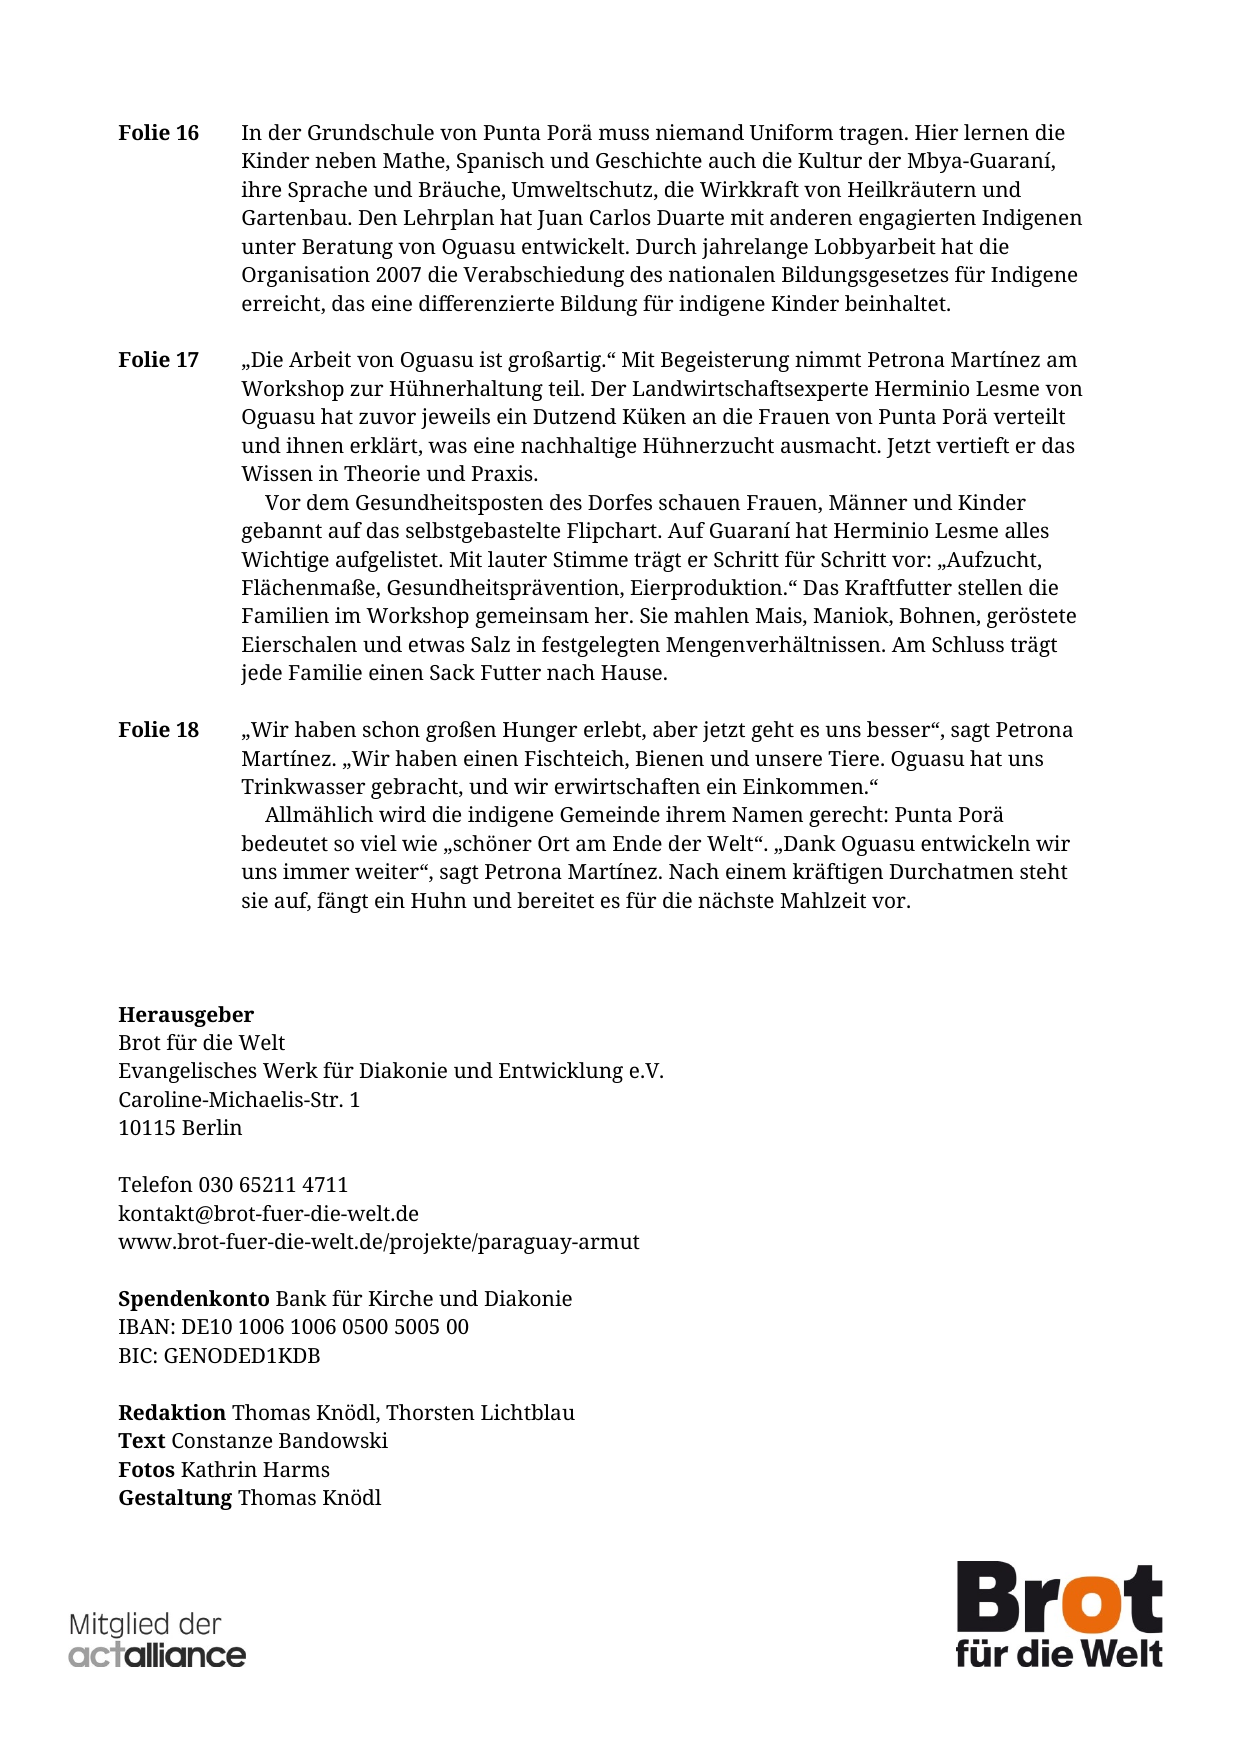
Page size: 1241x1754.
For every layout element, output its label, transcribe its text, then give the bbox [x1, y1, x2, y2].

text Fotos Kathrin Harms [118, 1455, 1122, 1483]
picture [68, 1612, 246, 1667]
text BIC: GENODED1KDB [118, 1341, 1122, 1369]
text Redaktion Thomas Knödl, Thorsten Lichtblau [118, 1398, 1122, 1426]
text Text Constanze Bandowski [118, 1426, 1122, 1455]
text Gestaltung Thomas Knödl [118, 1483, 1122, 1512]
table_cell „Wir haben schon großen Hunger erlebt, aber jetzt geht es uns besser“, sagt Petrona Martínez. „Wir haben einen Fischteich, Bienen und unsere Tiere. Oguasu hat uns Trinkwasser gebracht, und wir erwirtschaften ein Einkommen.“ Allmählich wird die indigene Gemeinde ihrem Namen gerecht: Punta Porä bedeutet so viel wie „schöner Ort am Ende der Welt“. „Dank Oguasu entwickeln wir uns immer weiter“, sagt Petrona Martínez. Nach einem kräftigen Durchatmen steht sie auf, fängt ein Huhn und bereitet es für die nächste Mahlzeit vor. [234, 715, 1096, 943]
text Herausgeber [118, 1000, 1122, 1028]
table_header Folie 16 [111, 118, 234, 346]
text IBAN: DE10 1006 1006 0500 5005 00 [118, 1312, 1122, 1341]
picture [956, 1561, 1163, 1667]
text Telefon 030 65211 4711 [118, 1170, 1122, 1199]
text Brot für die Welt Evangelisches Werk für Diakonie und Entwicklung e.V. [118, 1028, 1122, 1085]
text Spendenkonto Bank für Kirche und Diakonie [118, 1284, 1122, 1312]
text Caroline-Michaelis-Str. 1 [118, 1085, 1122, 1113]
text kontakt@brot-fuer-die-welt.de [118, 1199, 1122, 1227]
text www.brot-fuer-die-welt.de/projekte/paraguay-armut [118, 1227, 1122, 1256]
table_cell „Die Arbeit von Oguasu ist großartig.“ Mit Begeisterung nimmt Petrona Martínez am Workshop zur Hühnerhaltung teil. Der Landwirtschaftsexperte Herminio Lesme von Oguasu hat zuvor jeweils ein Dutzend Küken an die Frauen von Punta Porä verteilt und ihnen erklärt, was eine nachhaltige Hühnerzucht ausmacht. Jetzt vertieft er das Wissen in Theorie und Praxis. Vor dem Gesundheitsposten des Dorfes schauen Frauen, Männer und Kinder gebannt auf das selbstgebastelte Flipchart. Auf Guaraní hat Herminio Lesme alles Wichtige aufgelistet. Mit lauter Stimme trägt er Schritt für Schritt vor: „Aufzucht, Flächenmaße, Gesundheitsprävention, Eierproduktion.“ Das Kraftfutter stellen die Familien im Workshop gemeinsam her. Sie mahlen Mais, Maniok, Bohnen, geröstete Eierschalen und etwas Salz in festgelegten Mengenverhältnissen. Am Schluss trägt jede Familie einen Sack Futter nach Hause. [234, 346, 1096, 715]
table_header In der Grundschule von Punta Porä muss niemand Uniform tragen. Hier lernen die Kinder neben Mathe, Spanisch und Geschichte auch die Kultur der Mbya-Guaraní, ihre Sprache und Bräuche, Umweltschutz, die Wirkkraft von Heilkräutern und Gartenbau. Den Lehrplan hat Juan Carlos Duarte mit anderen engagierten Indigenen unter Beratung von Oguasu entwickelt. Durch jahrelange Lobbyarbeit hat die Organisation 2007 die Verabschiedung des nationalen Bildungsgesetzes für Indigene erreicht, das eine differenzierte Bildung für indigene Kinder beinhaltet. [234, 118, 1096, 346]
text 10115 Berlin [118, 1113, 1122, 1142]
table_cell Folie 17 [111, 346, 234, 715]
table_cell Folie 18 [111, 715, 234, 943]
